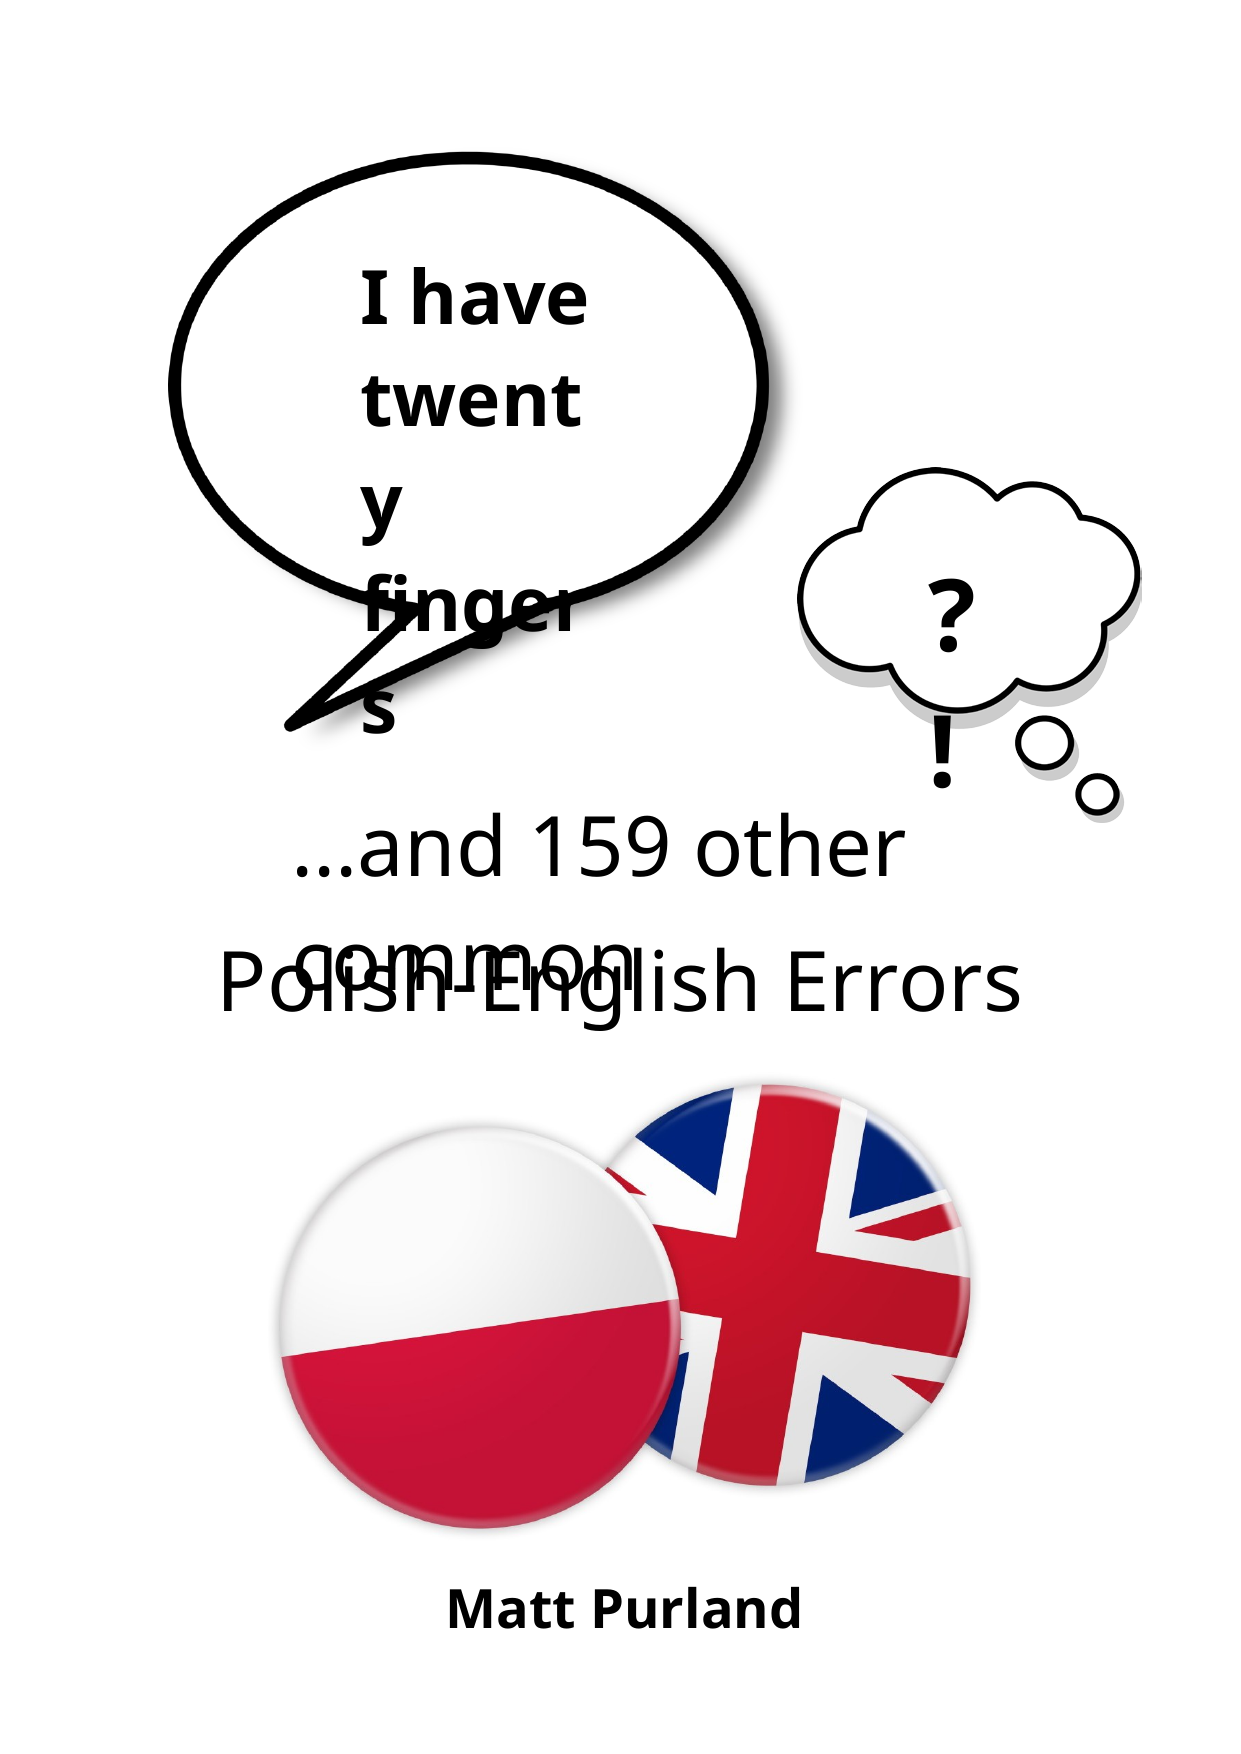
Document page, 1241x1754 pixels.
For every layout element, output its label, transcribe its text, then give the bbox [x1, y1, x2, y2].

picture [267, 1072, 982, 1541]
picture [168, 147, 1142, 823]
text Polish-English Errors [141, 922, 1098, 1036]
